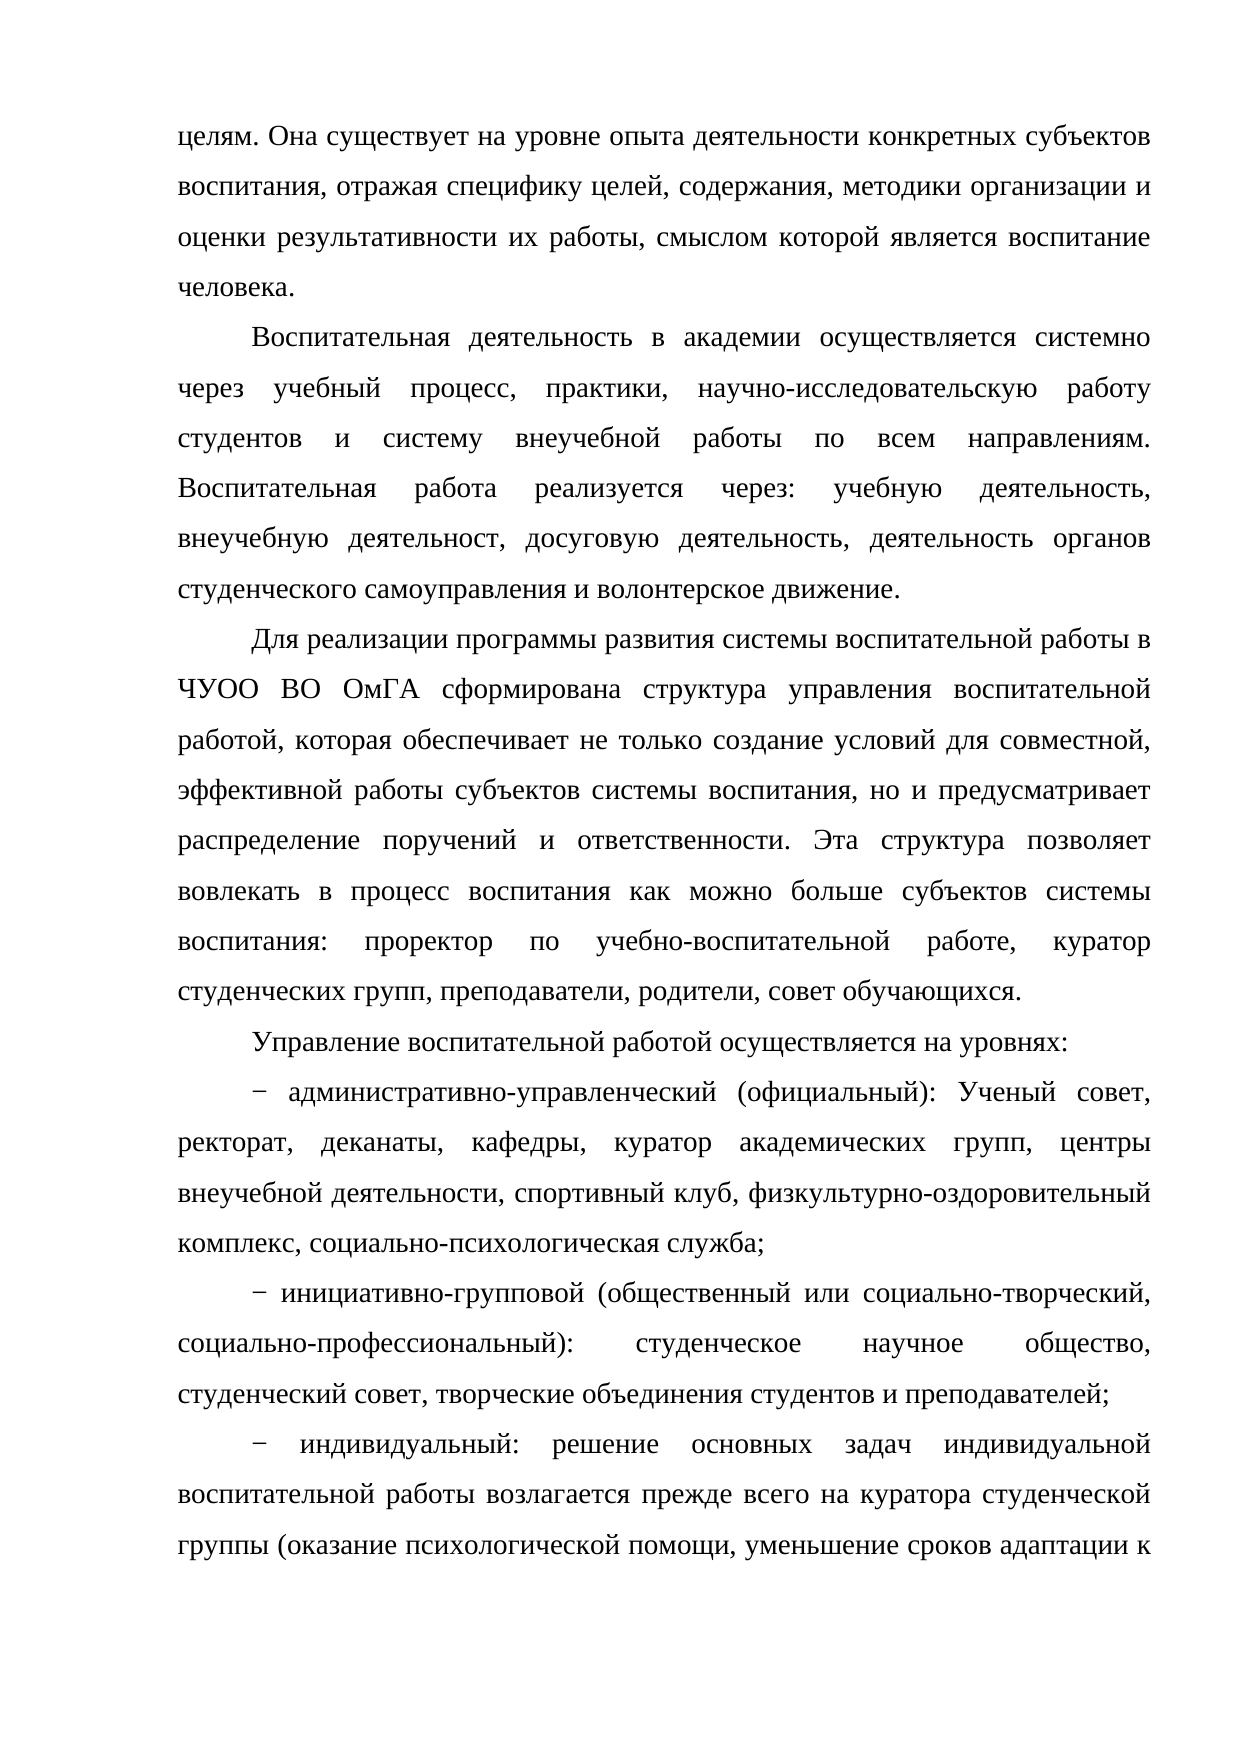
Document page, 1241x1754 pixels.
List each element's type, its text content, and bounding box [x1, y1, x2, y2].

text − инициативно-групповой (общественный или социально-творческий, социально-профессиональный): студенческое научное общество, студенческий совет, творческие объединения студентов и преподавателей; [177, 1275, 1152, 1409]
text Для реализации программы развития системы воспитательной работы в ЧУОО ВО ОмГА сформирована структура управления воспитательной работой, которая обеспечивает не только создание условий для совместной, эффективной работы субъектов системы воспитания, но и предусматривает распределение поручений и ответственности. Эта структура позволяет вовлекать в процесс воспитания как можно больше субъектов системы воспитания: проректор по учебно-воспитательной работе, куратор студенческих групп, преподаватели, родители, совет обучающихся. [177, 621, 1152, 1007]
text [177, 1426, 1152, 1560]
text − административно-управленческий (официальный): Ученый совет, ректорат, деканаты, кафедры, куратор академических групп, центры внеучебной деятельности, спортивный клуб, физкультурно-оздоровительный комплекс, социально-психологическая служба; [177, 1074, 1152, 1258]
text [177, 118, 1152, 303]
text Воспитательная деятельность в академии осуществляется системно через учебный процесс, практики, научно-исследовательскую работу студентов и систему внеучебной работы по всем направлениям. Воспитательная работа реализуется через: учебную деятельность, внеучебную деятельност, досуговую деятельность, деятельность органов студенческого самоуправления и волонтерское движение. [177, 319, 1152, 604]
text Управление воспитательной работой осуществляется на уровнях: [177, 1024, 1152, 1057]
